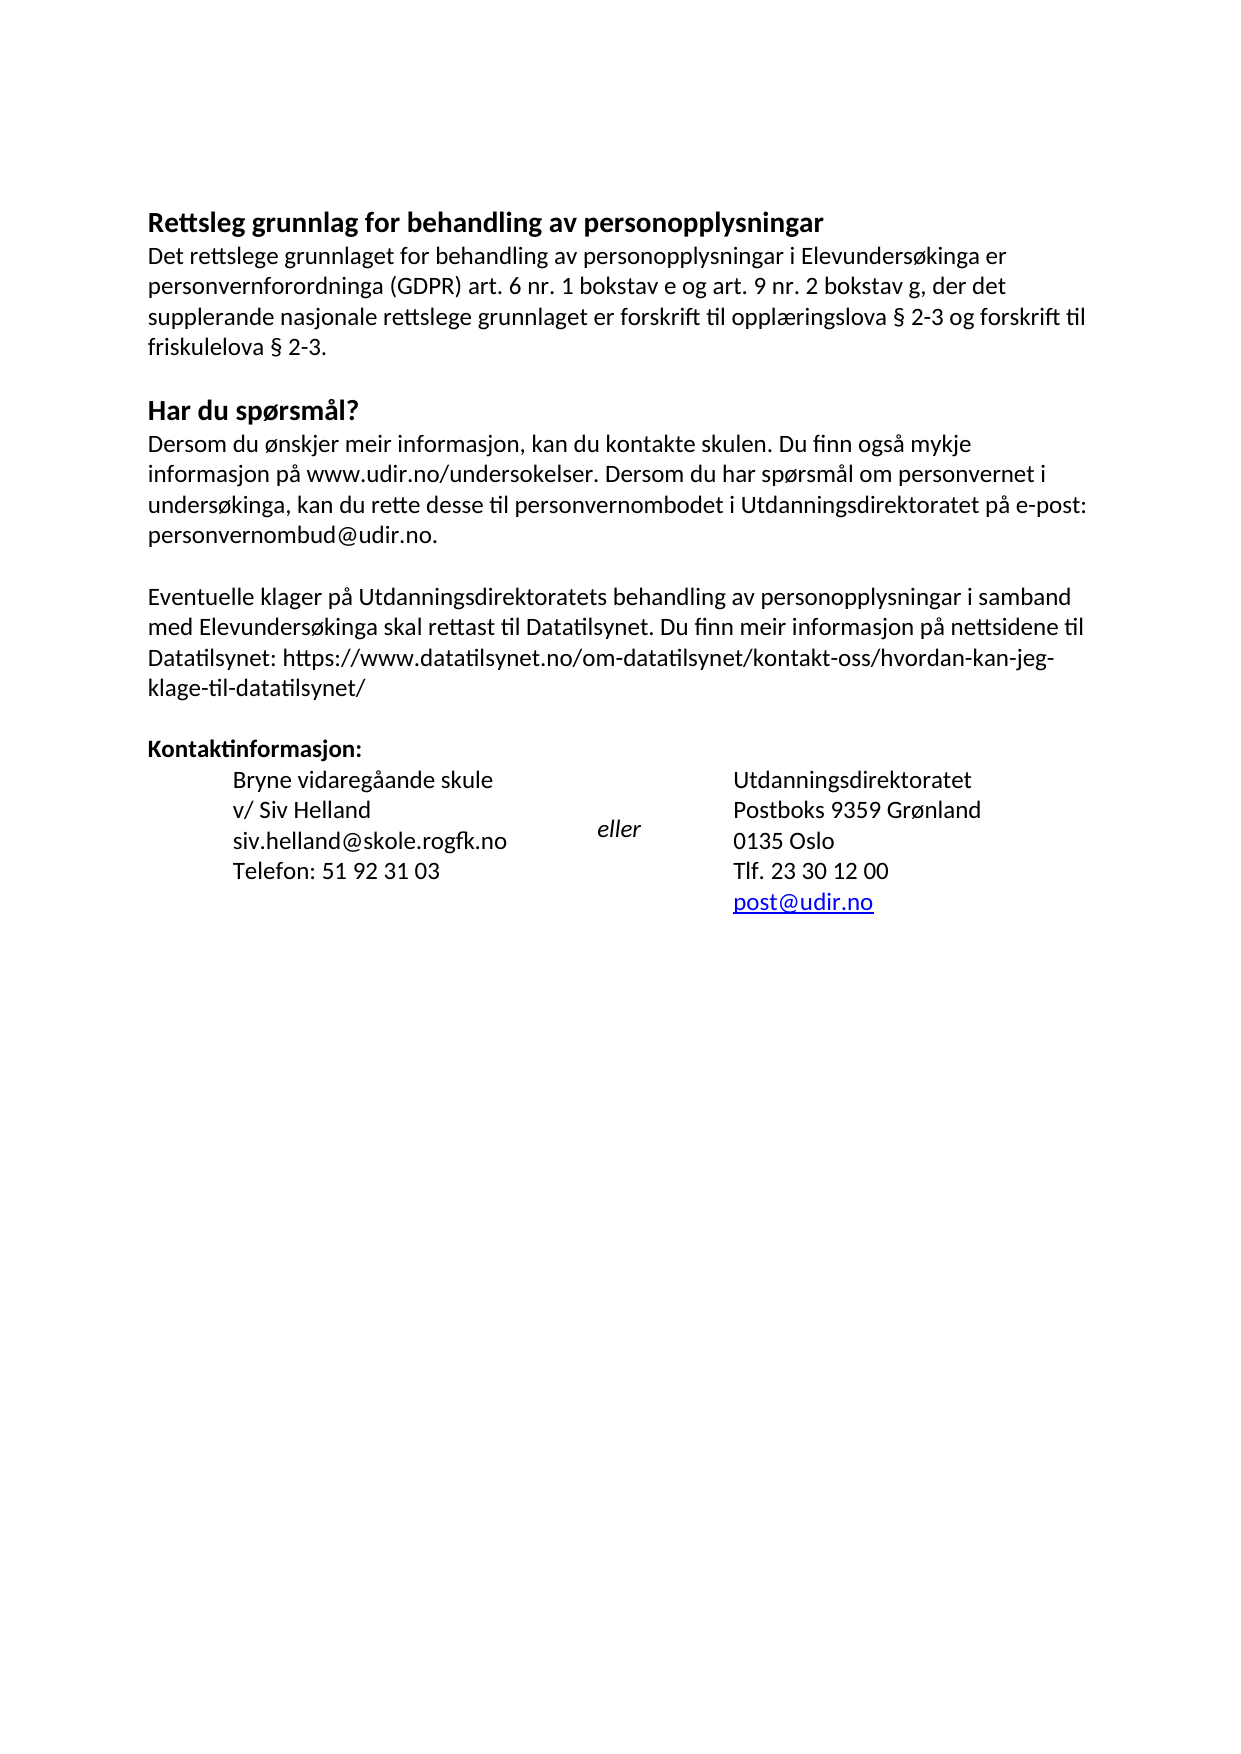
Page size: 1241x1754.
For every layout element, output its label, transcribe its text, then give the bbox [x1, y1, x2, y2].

text Det rettslege grunnlaget for behandling av personopplysningar i Elevundersøkinga er personvernforordninga (GDPR) art. 6 nr. 1 bokstav e og art. 9 nr. 2 bokstav g, der det supplerande nasjonale rettslege grunnlaget er forskrift til opplæringslova § 2-3 og forskrift til friskulelova § 2-3. [148, 240, 1093, 362]
text Kontaktinformasjon: [148, 733, 1093, 764]
text Har du spørsmål? [148, 392, 1093, 428]
table_header eller [519, 764, 722, 935]
text Dersom du ønskjer meir informasjon, kan du kontakte skulen. Du finn også mykje informasjon på www.udir.no/undersokelser. Dersom du har spørsmål om personvernet i undersøkinga, kan du rette desse til personvernombodet i Utdanningsdirektoratet på e-post: personvernombud@udir.no. [148, 428, 1093, 550]
table_header Utdanningsdirektoratet Postboks 9359 Grønland 0135 Oslo Tlf. 23 30 12 00 post@udir.no [722, 764, 1093, 935]
text Eventuelle klager på Utdanningsdirektoratets behandling av personopplysningar i samband med Elevundersøkinga skal rettast til Datatilsynet. Du finn meir informasjon på nettsidene til Datatilsynet: https://www.datatilsynet.no/om-datatilsynet/kontakt-oss/hvordan-kan-jeg-klage-til-datatilsynet/ [148, 581, 1093, 703]
text Rettsleg grunnlag for behandling av personopplysningar [148, 204, 1093, 240]
table_header Bryne vidaregåande skule v/ Siv Helland siv.helland@skole.rogfk.no Telefon: 51 92 31 03 [148, 764, 519, 935]
